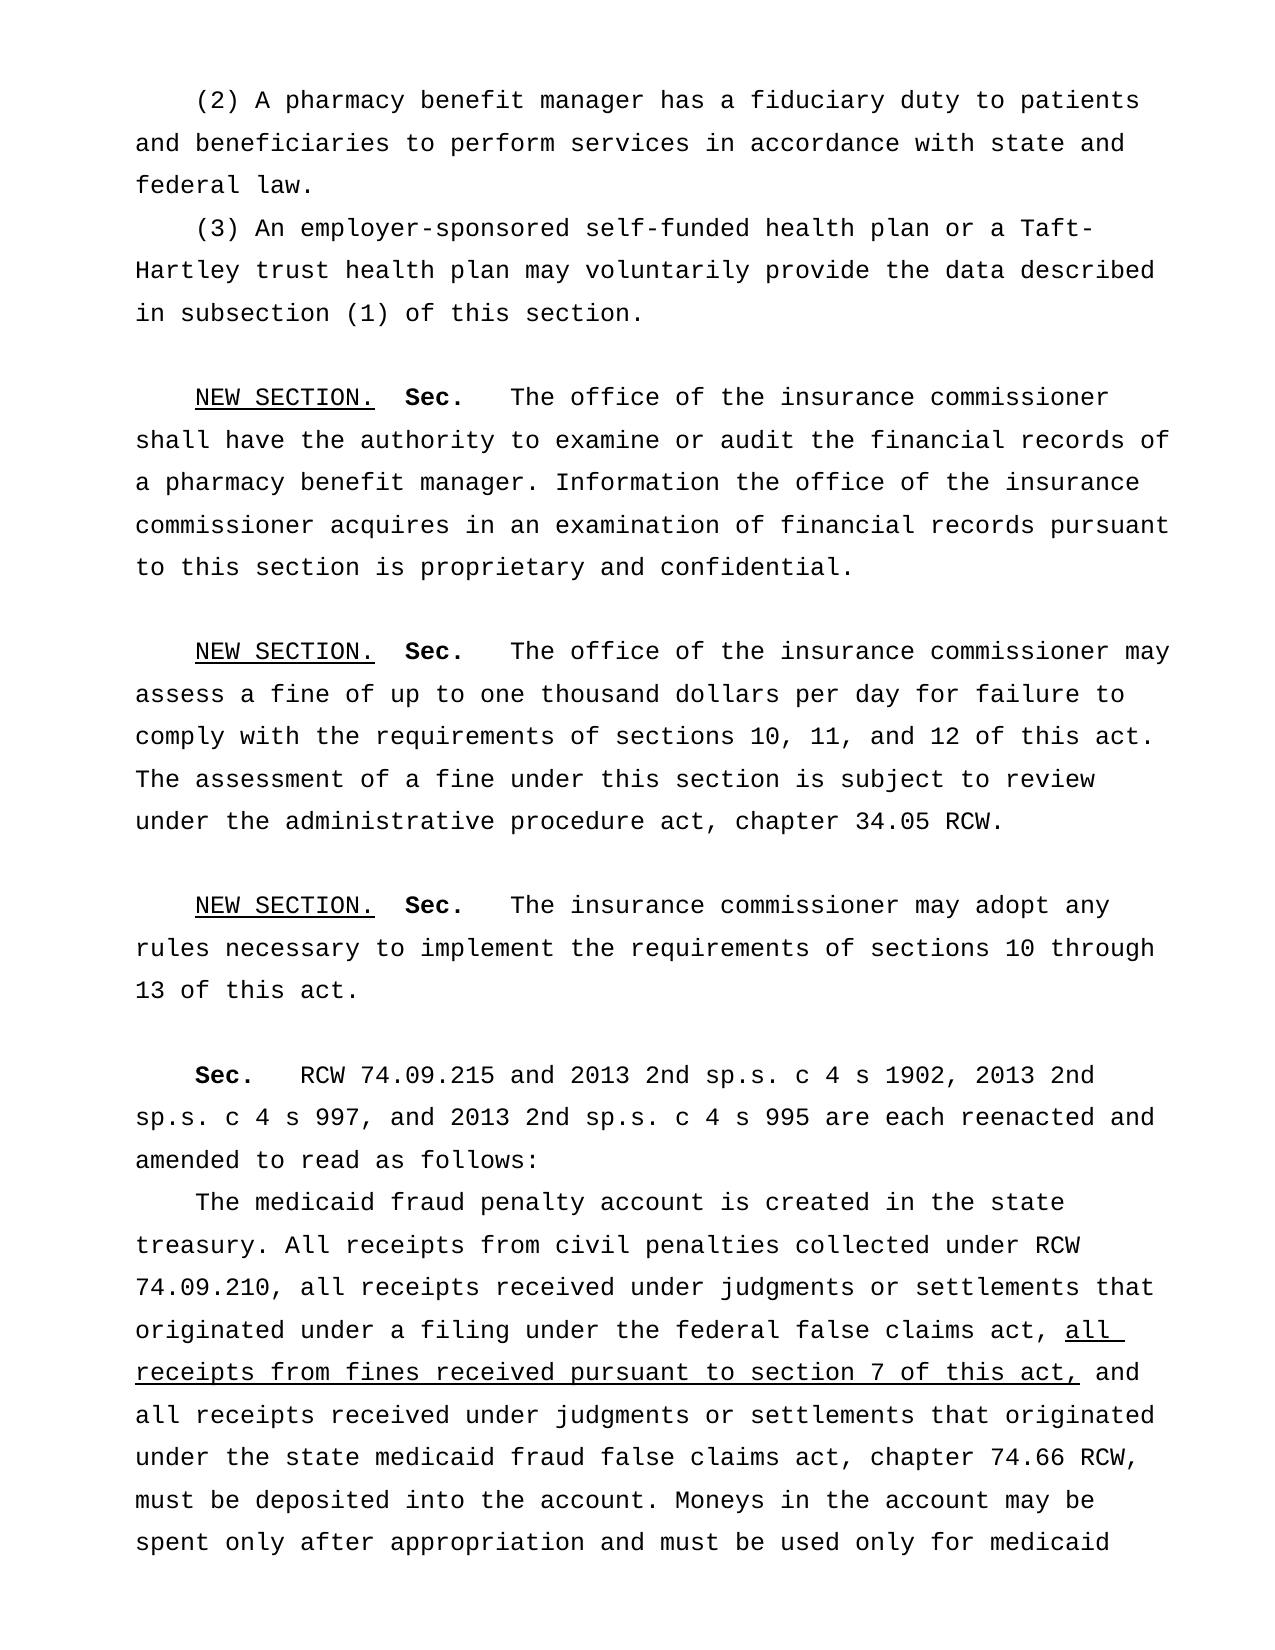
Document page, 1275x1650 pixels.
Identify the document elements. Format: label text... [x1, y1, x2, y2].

text Sec. RCW 74.09.215 and 2013 2nd sp.s. c 4 s 1902, 2013 2nd sp.s. c 4 s 997, and 2013 2nd sp.s. c 4 s 995 are each reenacted and amended to read as follows: [135, 1049, 1170, 1177]
text NEW SECTION. Sec. The office of the insurance commissioner shall have the authority to examine or audit the financial records of a pharmacy benefit manager. Information the office of the insurance commissioner acquires in an examination of financial records pursuant to this section is proprietary and confidential. [135, 372, 1170, 584]
text NEW SECTION. Sec. The insurance commissioner may adopt any rules necessary to implement the requirements of sections 10 through 13 of this act. [135, 880, 1170, 1007]
text NEW SECTION. Sec. The office of the insurance commissioner may assess a fine of up to one thousand dollars per day for failure to comply with the requirements of sections 10, 11, and 12 of this act. The assessment of a fine under this section is subject to review under the administrative procedure act, chapter 34.05 RCW. [135, 626, 1170, 838]
text (2) A pharmacy benefit manager has a fiduciary duty to patients and beneficiaries to perform services in accordance with state and federal law. [135, 75, 1170, 202]
text (3) An employer-sponsored self-funded health plan or a Taft-Hartley trust health plan may voluntarily provide the data described in subsection (1) of this section. [135, 202, 1170, 330]
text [135, 1177, 1170, 1559]
